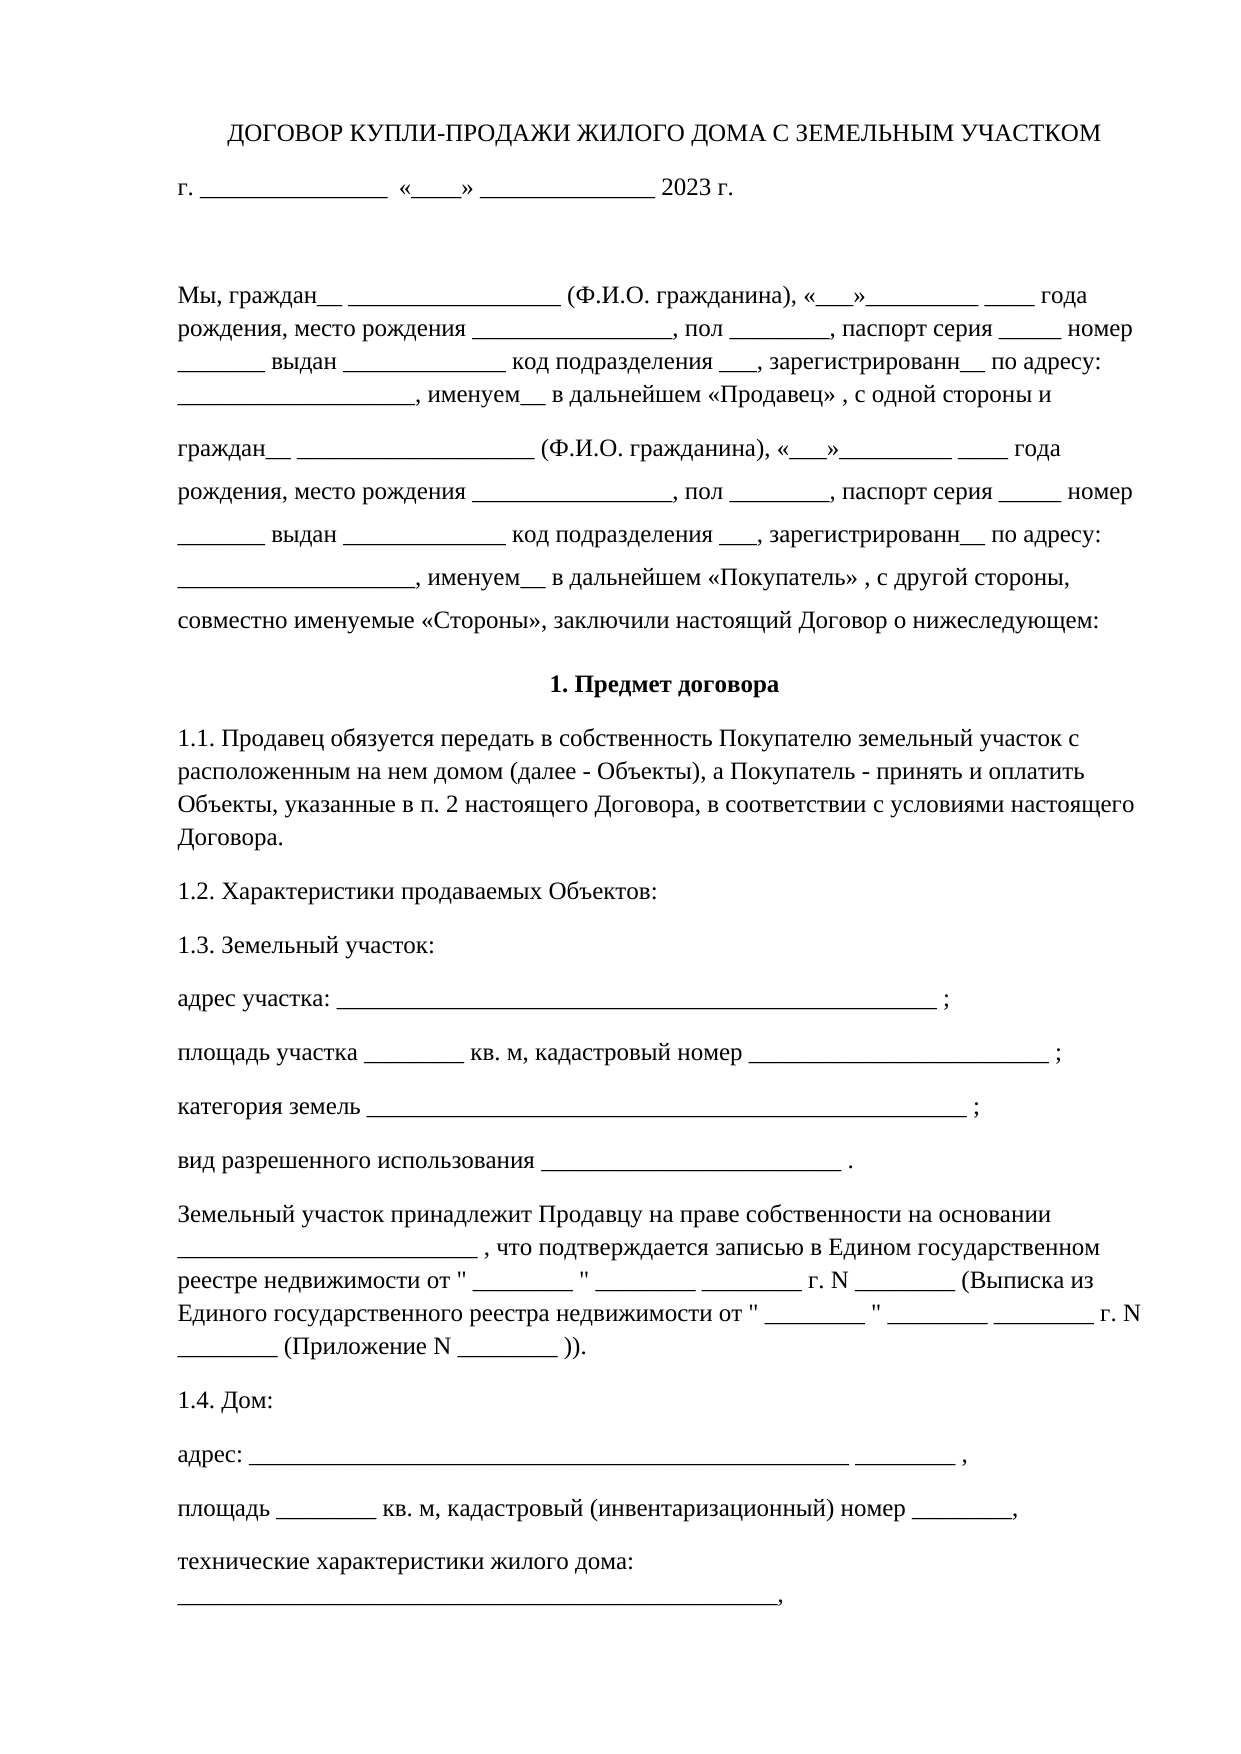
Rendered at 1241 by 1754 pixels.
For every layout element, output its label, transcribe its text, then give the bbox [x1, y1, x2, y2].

text 1.2. Характеристики продаваемых Объектов: [177, 876, 1152, 904]
text Земельный участок принадлежит Продавцу на праве собственности на основании ________________________ , что подтверждается записью в Едином государственном реестре недвижимости от " ________ " ________ ________ г. N ________ (Выписка из Единого государственного реестра недвижимости от " ________ " ________ ________ г. N ________ (Приложение N ________ )). [177, 1199, 1152, 1360]
text адрес: ________________________________________________ ________ , [177, 1439, 1152, 1467]
text технические характеристики жилого дома: ________________________________________________, [177, 1546, 1152, 1608]
text адрес участка: ________________________________________________ ; [177, 983, 1152, 1012]
text 1.3. Земельный участок: [177, 930, 1152, 958]
text площадь участка ________ кв. м, кадастровый номер ________________________ ; [177, 1037, 1152, 1066]
text 1.1. Продавец обязуется передать в собственность Покупателю земельный участок с расположенным на нем домом (далее - Объекты), а Покупатель - принять и оплатить Объекты, указанные в п. 2 настоящего Договора, в соответствии с условиями настоящего Договора. [177, 723, 1152, 851]
text 1.4. Дом: [177, 1385, 1152, 1414]
text 1. Предмет договора [177, 669, 1152, 698]
text Мы, граждан__ _________________ (Ф.И.О. гражданина), «___»_________ ____ года рождения, место рождения ________________, пол ________, паспорт серия _____ номер _______ выдан _____________ код подразделения ___, зарегистрированн__ по адресу: ___________________, именуем__ в дальнейшем «Продавец» , с одной стороны и [177, 280, 1152, 407]
text площадь ________ кв. м, кадастровый (инвентаризационный) номер ________, [177, 1493, 1152, 1521]
text граждан__ ___________________ (Ф.И.О. гражданина), «___»_________ ____ года рождения, место рождения ________________, пол ________, паспорт серия _____ номер _______ выдан _____________ код подразделения ___, зарегистрированн__ по адресу: ___________________, именуем__ в дальнейшем «Покупатель» , с другой стороны, совместно именуемые «Стороны», заключили настоящий Договор о нижеследующем: [177, 433, 1152, 634]
text ДОГОВОР КУПЛИ-ПРОДАЖИ ЖИЛОГО ДОМА С ЗЕМЕЛЬНЫМ УЧАСТКОМ [177, 118, 1152, 147]
text вид разрешенного использования ________________________ . [177, 1145, 1152, 1174]
text г. _______________ «____» ______________ 2023 г. [177, 172, 1152, 201]
text категория земель ________________________________________________ ; [177, 1091, 1152, 1120]
